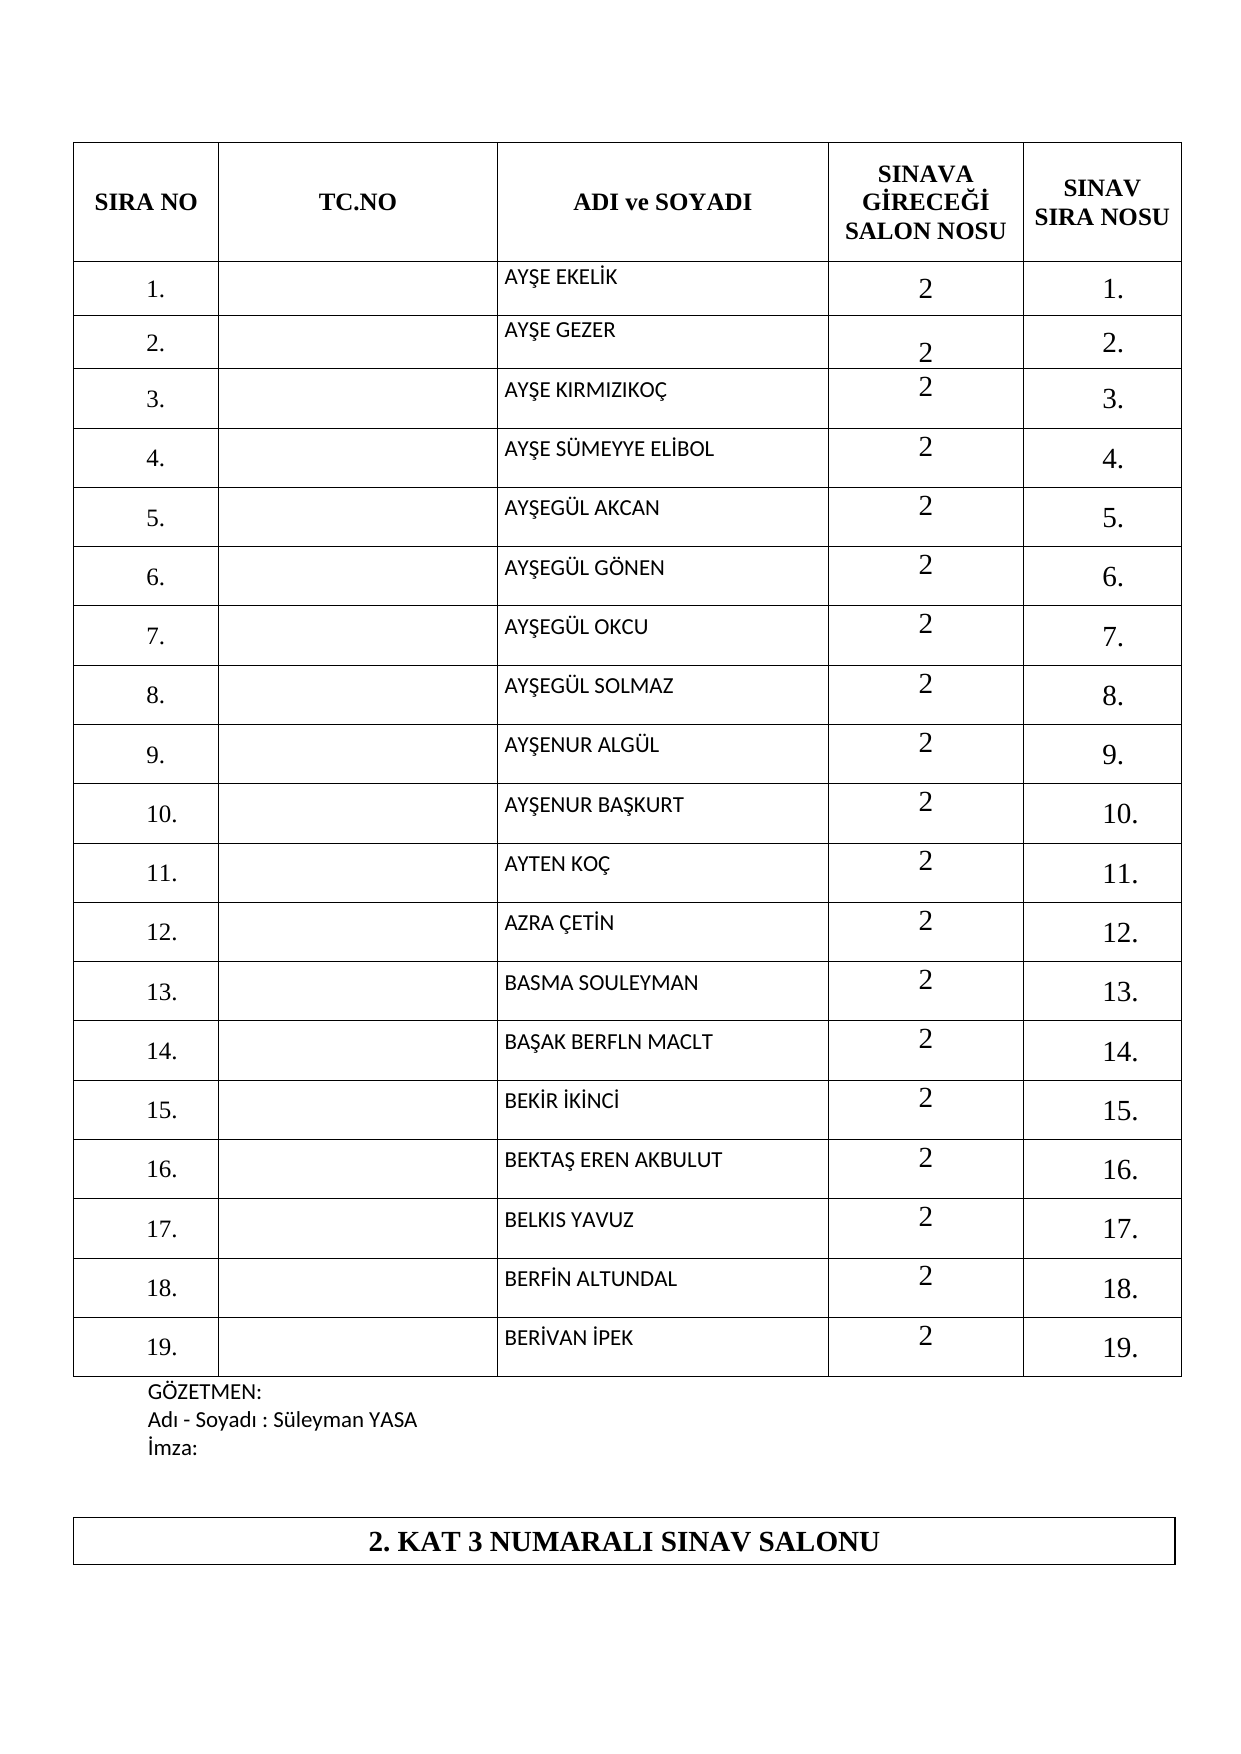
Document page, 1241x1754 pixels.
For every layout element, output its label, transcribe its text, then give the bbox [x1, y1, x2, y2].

table_cell 2 [829, 262, 1023, 314]
table_cell [74, 547, 218, 605]
table_cell [74, 429, 218, 487]
table_cell BASMA SOULEYMAN [498, 962, 828, 1020]
table_cell [219, 962, 497, 1020]
table_cell BEKTAŞ EREN AKBULUT [498, 1140, 828, 1198]
table_cell BAŞAK BERFLN MACLT [498, 1021, 828, 1079]
table_cell [74, 903, 218, 961]
table_cell [219, 1021, 497, 1079]
table_cell [74, 369, 218, 428]
table_cell [219, 1259, 497, 1317]
table_cell [1024, 962, 1181, 1020]
table_cell 2 [829, 1259, 1023, 1317]
table_cell [74, 1140, 218, 1198]
table_cell [74, 1318, 218, 1376]
table_cell AYŞE SÜMEYYE ELİBOL [498, 429, 828, 487]
table_cell 2 [829, 1081, 1023, 1139]
table_cell [1024, 262, 1181, 314]
table_cell [74, 316, 218, 368]
table_cell AYŞE KIRMIZIKOÇ [498, 369, 828, 428]
table_cell [219, 429, 497, 487]
table_cell [219, 1140, 497, 1198]
table_cell BEKİR İKİNCİ [498, 1081, 828, 1139]
table_cell BERFİN ALTUNDAL [498, 1259, 828, 1317]
table_cell 2 [829, 962, 1023, 1020]
table_cell 2 [829, 1021, 1023, 1079]
table_cell [1024, 488, 1181, 546]
table_cell [219, 316, 497, 368]
table_cell SINAV SIRA NOSU [1024, 143, 1181, 261]
table_cell AYŞENUR BAŞKURT [498, 784, 828, 842]
table_cell [219, 1199, 497, 1257]
text Adı - Soyadı : Süleyman YASA [148, 1405, 1092, 1433]
table_cell [74, 725, 218, 783]
table_cell [219, 666, 497, 724]
text İmza: [148, 1433, 1092, 1461]
table_cell 2 [829, 1199, 1023, 1257]
table_cell [219, 547, 497, 605]
table_cell [1024, 1140, 1181, 1198]
table_cell 2 [829, 903, 1023, 961]
table_cell SINAVA GİRECEĞİ SALON NOSU [829, 143, 1023, 261]
table_cell [1024, 1259, 1181, 1317]
table_cell [219, 1081, 497, 1139]
table_cell AYŞEGÜL SOLMAZ [498, 666, 828, 724]
table_cell [74, 666, 218, 724]
table_cell [219, 262, 497, 314]
table_cell AYŞEGÜL AKCAN [498, 488, 828, 546]
table_cell 2 [829, 844, 1023, 902]
table_cell [1024, 369, 1181, 428]
table_cell [74, 606, 218, 665]
table_cell [219, 784, 497, 842]
table_cell [219, 725, 497, 783]
table_cell 2 [829, 725, 1023, 783]
table_cell 2 [829, 547, 1023, 605]
table_cell [219, 369, 497, 428]
table_cell [1024, 1318, 1181, 1376]
table_cell [1024, 547, 1181, 605]
table_cell [74, 488, 218, 546]
table_cell [1024, 725, 1181, 783]
table_cell 2 [829, 1318, 1023, 1376]
table_cell BELKIS YAVUZ [498, 1199, 828, 1257]
table_cell AYŞE EKELİK [498, 262, 828, 314]
table_cell [74, 784, 218, 842]
table_cell [1024, 1199, 1181, 1257]
table_cell [219, 606, 497, 665]
table_cell [219, 1318, 497, 1376]
table_cell TC.NO [219, 143, 497, 261]
table_cell 2 [829, 369, 1023, 428]
table_cell [1024, 784, 1181, 842]
table_cell [219, 844, 497, 902]
table_cell SIRA NO [74, 143, 218, 261]
table_cell [1024, 1081, 1181, 1139]
table_cell [74, 1021, 218, 1079]
table_cell 2 [829, 429, 1023, 487]
table_cell [74, 1199, 218, 1257]
table_cell 2 [829, 666, 1023, 724]
table_cell [1024, 903, 1181, 961]
table_cell [74, 962, 218, 1020]
table_cell [74, 262, 218, 314]
table_cell [219, 488, 497, 546]
table_cell [1024, 429, 1181, 487]
table_cell [1024, 844, 1181, 902]
table_cell AYŞEGÜL OKCU [498, 606, 828, 665]
table_cell AYŞE GEZER [498, 316, 828, 368]
table_cell [1024, 316, 1181, 368]
table_cell [1024, 1021, 1181, 1079]
table_cell AYŞEGÜL GÖNEN [498, 547, 828, 605]
table_cell 2 [829, 606, 1023, 665]
table_cell AZRA ÇETİN [498, 903, 828, 961]
table_cell 2 [829, 784, 1023, 842]
table_cell AYŞENUR ALGÜL [498, 725, 828, 783]
table_cell BERİVAN İPEK [498, 1318, 828, 1376]
table_cell [1024, 606, 1181, 665]
table_cell [74, 1259, 218, 1317]
table_header 2. KAT 3 NUMARALI SINAV SALONU [74, 1518, 1174, 1564]
text GÖZETMEN: [148, 1377, 1092, 1405]
table_cell 2 [829, 488, 1023, 546]
table_cell [74, 844, 218, 902]
table_cell ADI ve SOYADI [498, 143, 828, 261]
table_cell 2 [829, 316, 1023, 368]
table_cell AYTEN KOÇ [498, 844, 828, 902]
table_cell [74, 1081, 218, 1139]
table_cell [219, 903, 497, 961]
table_cell 2 [829, 1140, 1023, 1198]
table_cell [1024, 666, 1181, 724]
